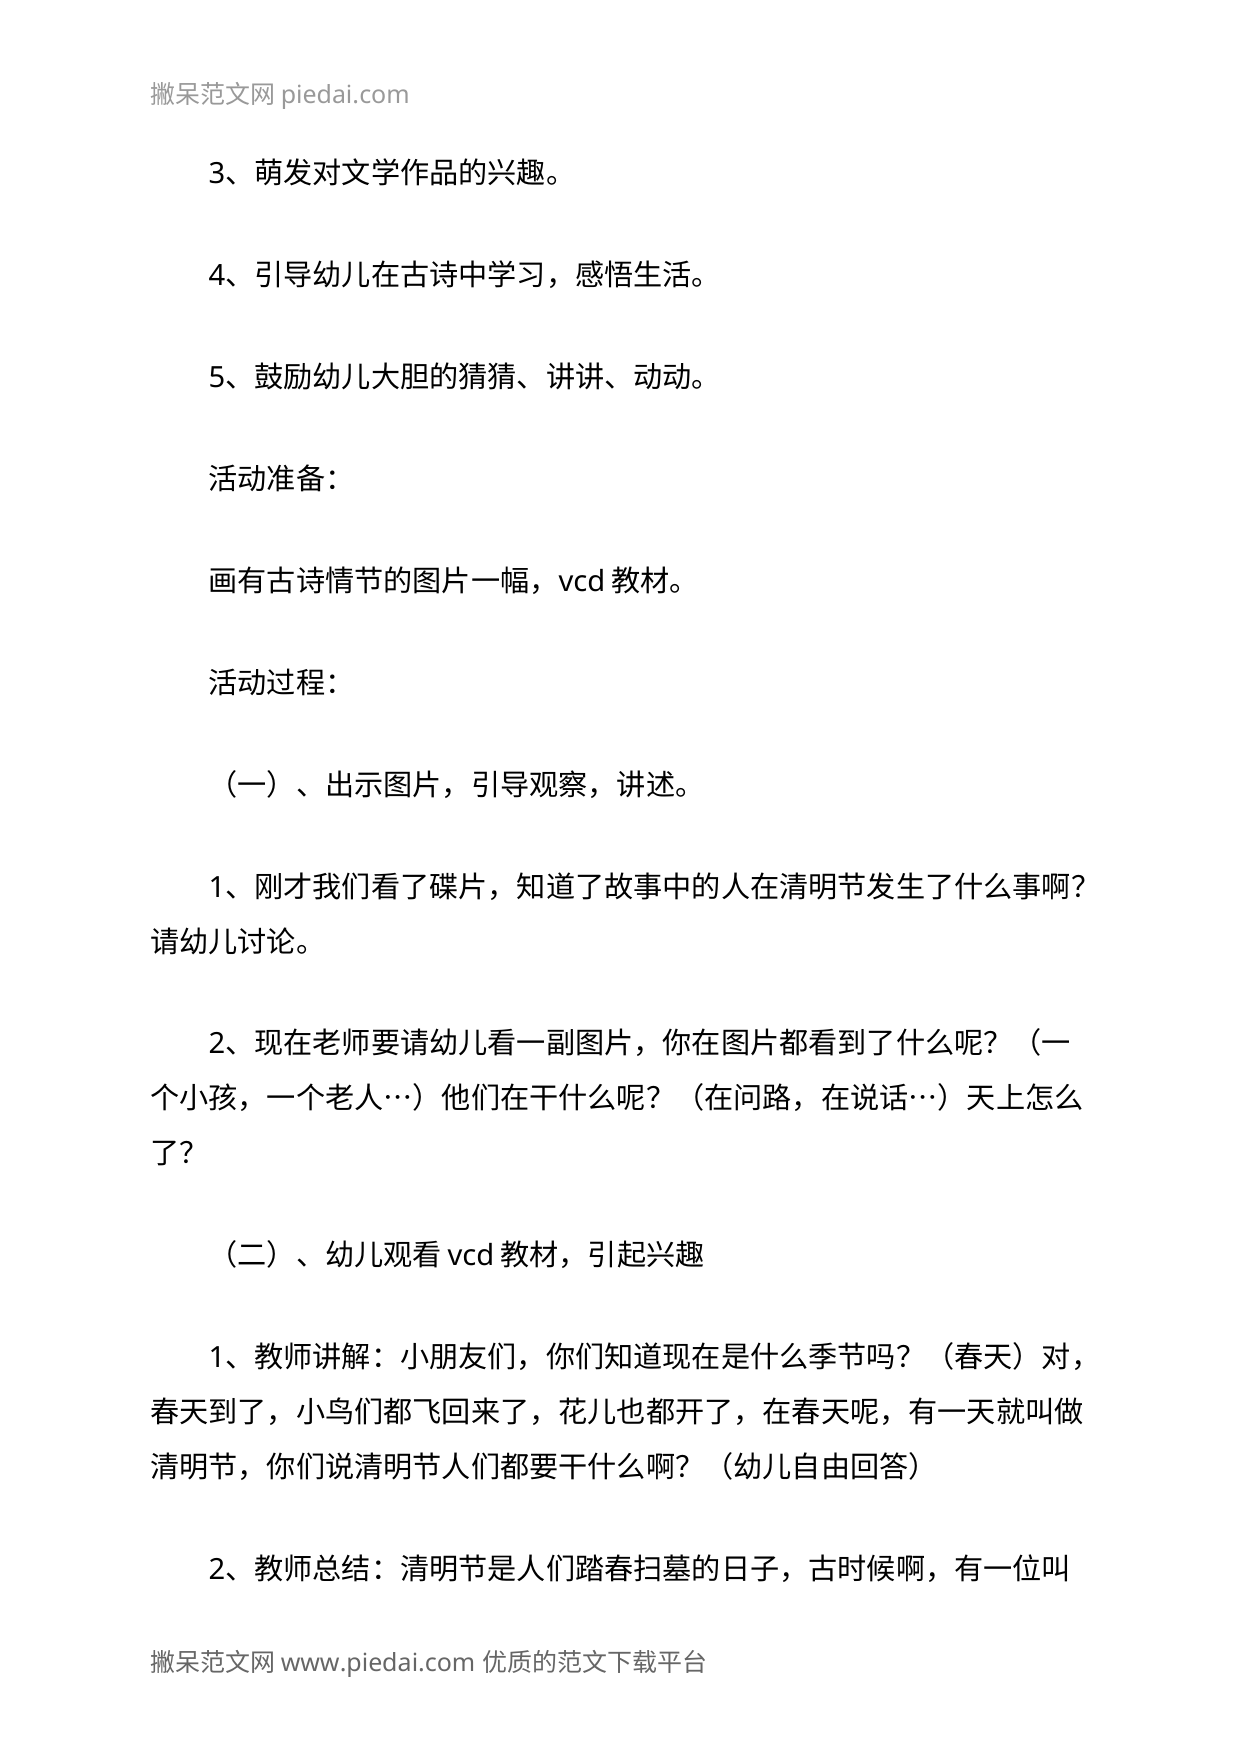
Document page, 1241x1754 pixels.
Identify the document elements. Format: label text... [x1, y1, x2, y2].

text 3、萌发对文学作品的兴趣。 [150, 150, 1090, 192]
text （二）、幼儿观看vcd教材，引起兴趣 [150, 1232, 1090, 1274]
text （一）、出示图片，引导观察，讲述。 [150, 761, 1090, 804]
text 活动过程： [150, 660, 1090, 702]
text 1、教师讲解：小朋友们，你们知道现在是什么季节吗？（春天）对，春天到了，小鸟们都飞回来了，花儿也都开了，在春天呢，有一天就叫做清明节，你们说清明节人们都要干什么啊？（幼儿自由回答） [150, 1334, 1090, 1486]
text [150, 1545, 1090, 1588]
text 活动准备： [150, 456, 1090, 498]
text 画有古诗情节的图片一幅，vcd教材。 [150, 558, 1090, 600]
text 4、引导幼儿在古诗中学习，感悟生活。 [150, 252, 1090, 294]
text 2、现在老师要请幼儿看一副图片，你在图片都看到了什么呢？（一个小孩，一个老人…）他们在干什么呢？（在问路，在说话…）天上怎么了？ [150, 1020, 1090, 1172]
text 5、鼓励幼儿大胆的猜猜、讲讲、动动。 [150, 354, 1090, 396]
text 1、刚才我们看了碟片，知道了故事中的人在清明节发生了什么事啊？请幼儿讨论。 [150, 863, 1090, 961]
